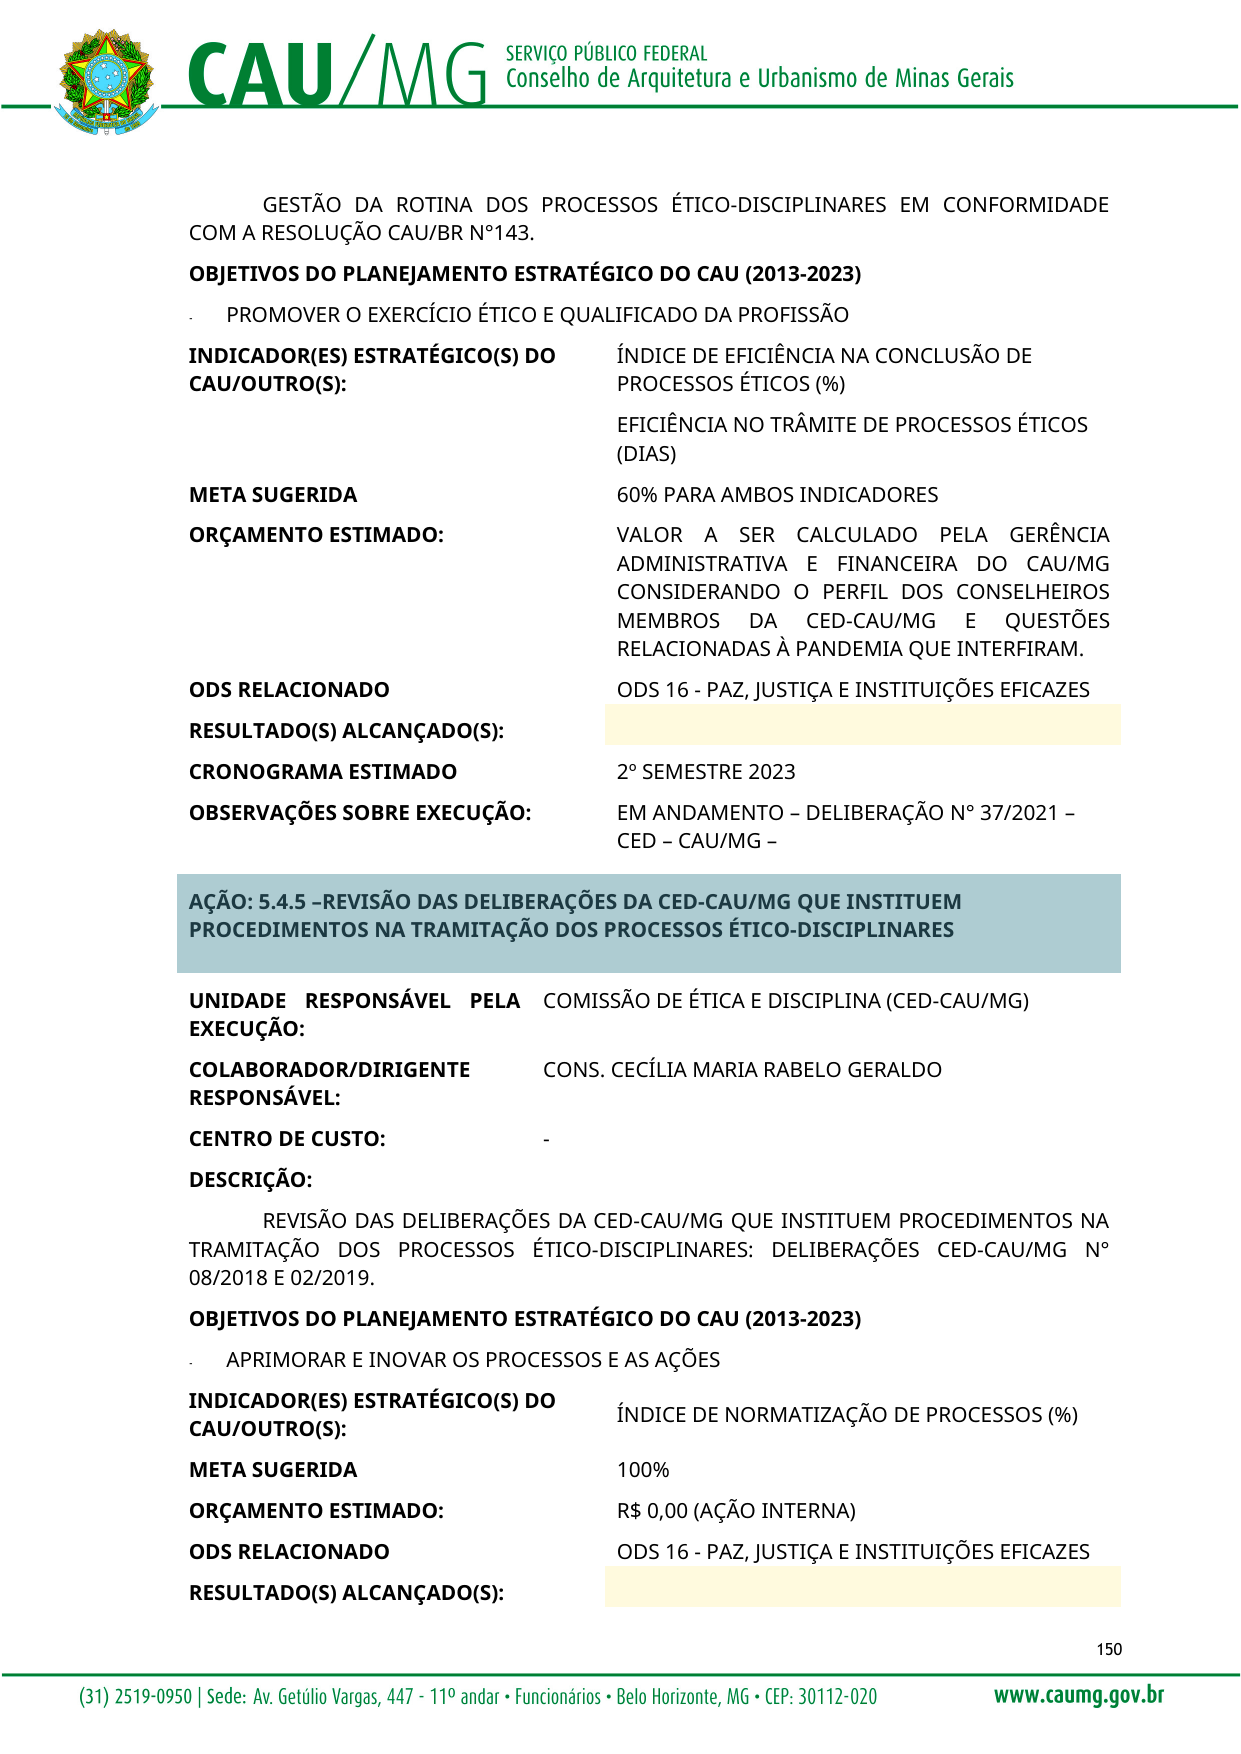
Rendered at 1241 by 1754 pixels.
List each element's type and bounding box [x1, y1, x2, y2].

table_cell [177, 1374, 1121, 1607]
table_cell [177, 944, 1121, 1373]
picture [0, 0, 1238, 144]
picture [1, 1661, 1241, 1750]
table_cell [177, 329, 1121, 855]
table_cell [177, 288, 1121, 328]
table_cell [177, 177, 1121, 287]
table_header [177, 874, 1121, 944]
